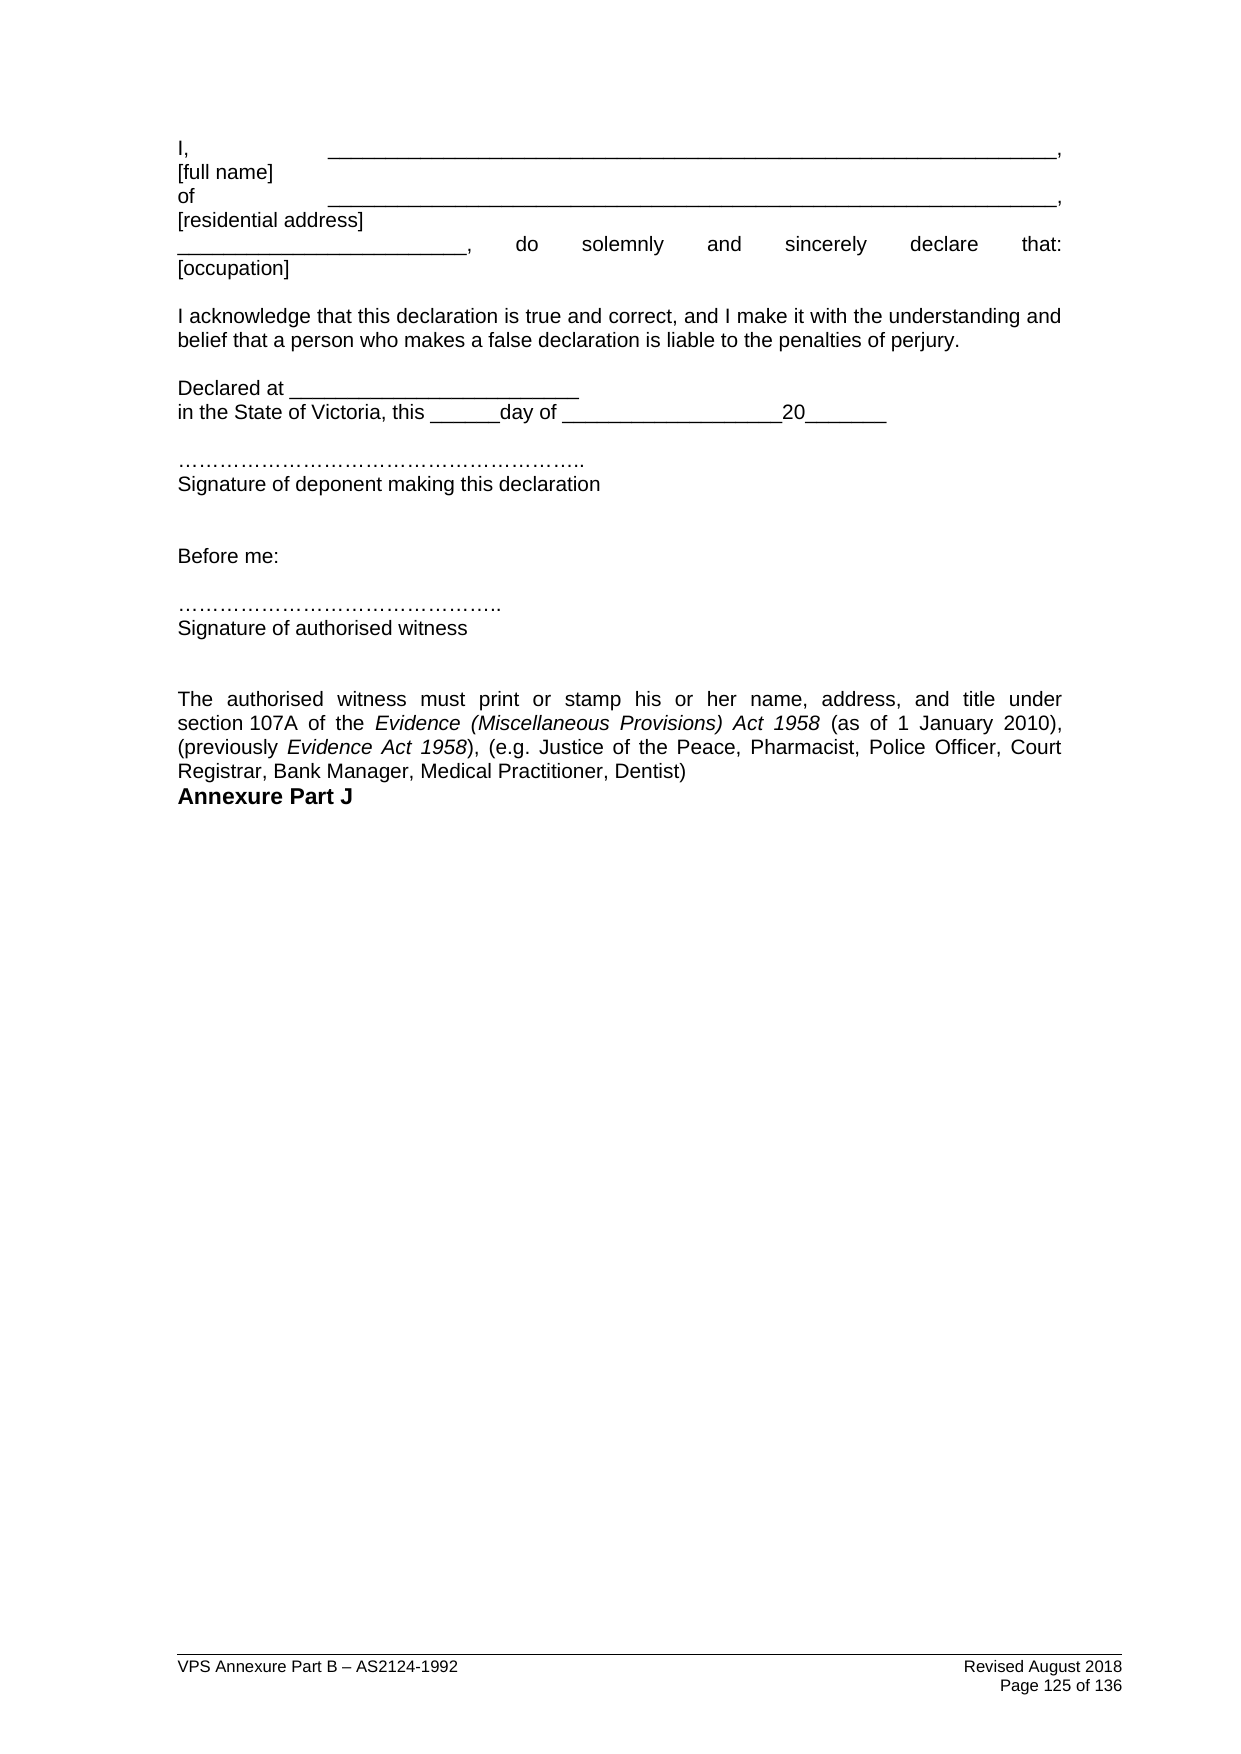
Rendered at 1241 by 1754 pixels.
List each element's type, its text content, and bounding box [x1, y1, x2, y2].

text ………………………………………………….. Signature of deponent making this declaration [177, 448, 1063, 496]
text Annexure Part J [177, 783, 1063, 809]
text ……………………………………….. Signature of authorised witness [177, 591, 1063, 639]
text of _______________________________________________________________, [residential address] [177, 184, 1063, 232]
text in the State of Victoria, this ______day of ___________________20_______ [177, 400, 1063, 424]
text The authorised witness must print or stamp his or her name, address, and title under section 107A of the Evidence (Miscellaneous Provisions) Act 1958 (as of 1 January 2010), (previously Evidence Act 1958), (e.g. Justice of the Peace, Pharmacist, Police Officer, Court Registrar, Bank Manager, Medical Practitioner, Dentist) [177, 687, 1063, 783]
text Declared at _________________________ [177, 376, 1063, 400]
text I, _______________________________________________________________, [full name] [177, 136, 1063, 184]
text I acknowledge that this declaration is true and correct, and I make it with the understanding and belief that a person who makes a false declaration is liable to the penalties of perjury. [177, 304, 1063, 352]
text Before me: [177, 543, 1063, 567]
text _________________________, do solemnly and sincerely declare that: [occupation] [177, 232, 1063, 280]
